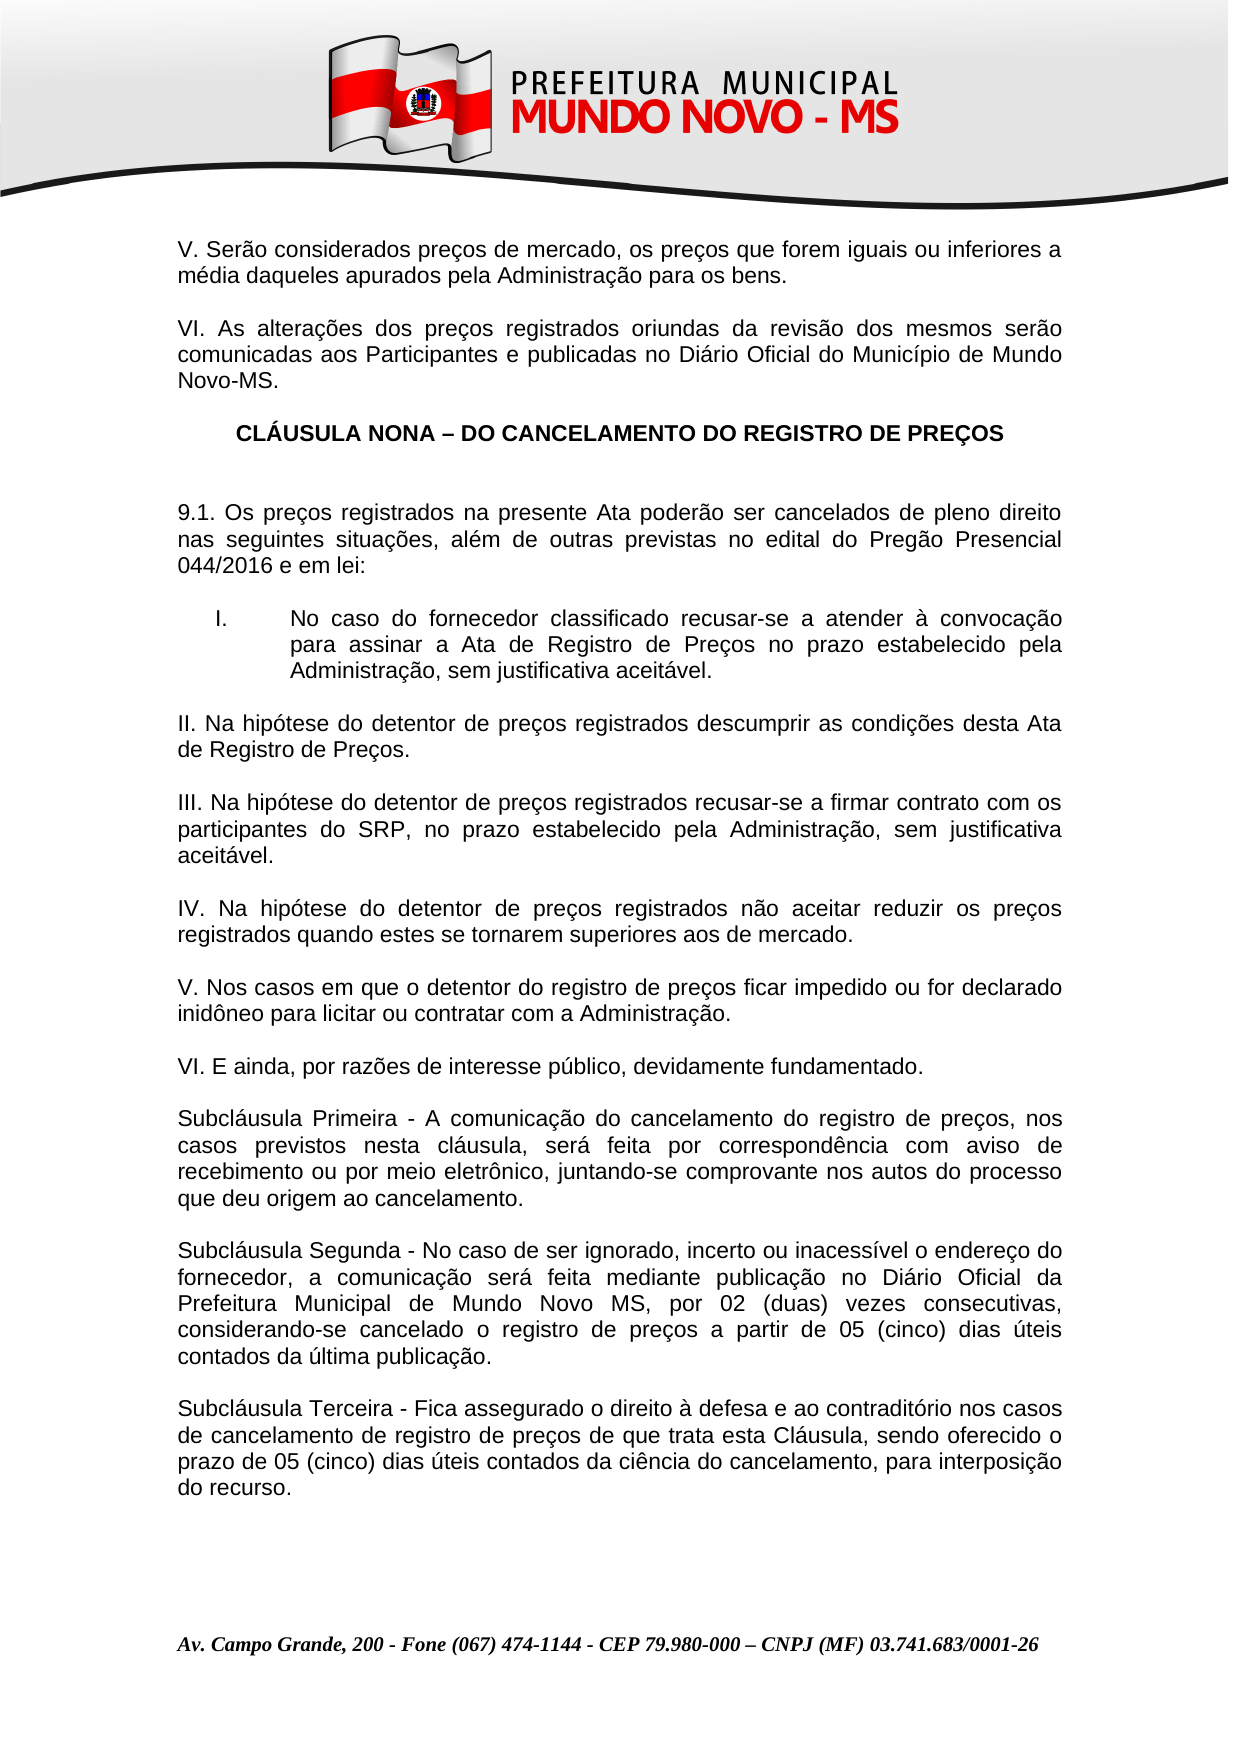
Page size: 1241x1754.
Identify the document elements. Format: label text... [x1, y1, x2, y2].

text III. Na hipótese do detentor de preços registrados recusar-se a firmar contrato com os participantes do SRP, no prazo estabelecido pela Administração, sem justificativa aceitável. [177, 789, 1063, 868]
text Subcláusula Terceira - Fica assegurado o direito à defesa e ao contraditório nos casos de cancelamento de registro de preços de que trata esta Cláusula, sendo oferecido o prazo de 05 (cinco) dias úteis contados da ciência do cancelamento, para interposição do recurso. [177, 1395, 1063, 1501]
text Subcláusula Segunda - No caso de ser ignorado, incerto ou inacessível o endereço do fornecedor, a comunicação será feita mediante publicação no Diário Oficial da Prefeitura Municipal de Mundo Novo MS, por 02 (duas) vezes consecutivas, considerando-se cancelado o registro de preços a partir de 05 (cinco) dias úteis contados da última publicação. [177, 1237, 1063, 1369]
text V. Nos casos em que o detentor do registro de preços ficar impedido ou for declarado inidôneo para licitar ou contratar com a Administração. [177, 974, 1063, 1026]
text VI. As alterações dos preços registrados oriundas da revisão dos mesmos serão comunicadas aos Participantes e publicadas no Diário Oficial do Município de Mundo Novo-MS. [177, 315, 1063, 394]
picture [0, 0, 1229, 210]
text VI. E ainda, por razões de interesse público, devidamente fundamentado. [177, 1053, 1063, 1079]
text IV. Na hipótese do detentor de preços registrados não aceitar reduzir os preços registrados quando estes se tornarem superiores aos de mercado. [177, 894, 1063, 947]
text CLÁUSULA NONA – DO CANCELAMENTO DO REGISTRO DE PREÇOS [177, 420, 1063, 447]
list No caso do fornecedor classificado recusar-se a atender à convocação para assinar a Ata de Registro de Preços no prazo estabelecido pela Administração, sem justificativa aceitável. [215, 605, 1063, 684]
text 9.1. Os preços registrados na presente Ata poderão ser cancelados de pleno direito nas seguintes situações, além de outras previstas no edital do Pregão Presencial 044/2016 e em lei: [177, 499, 1063, 578]
text Subcláusula Primeira - A comunicação do cancelamento do registro de preços, nos casos previstos nesta cláusula, será feita por correspondência com aviso de recebimento ou por meio eletrônico, juntando-se comprovante nos autos do processo que deu origem ao cancelamento. [177, 1105, 1063, 1211]
text II. Na hipótese do detentor de preços registrados descumprir as condições desta Ata de Registro de Preços. [177, 710, 1063, 763]
text V. Serão considerados preços de mercado, os preços que forem iguais ou inferiores a média daqueles apurados pela Administração para os bens. [177, 236, 1063, 288]
